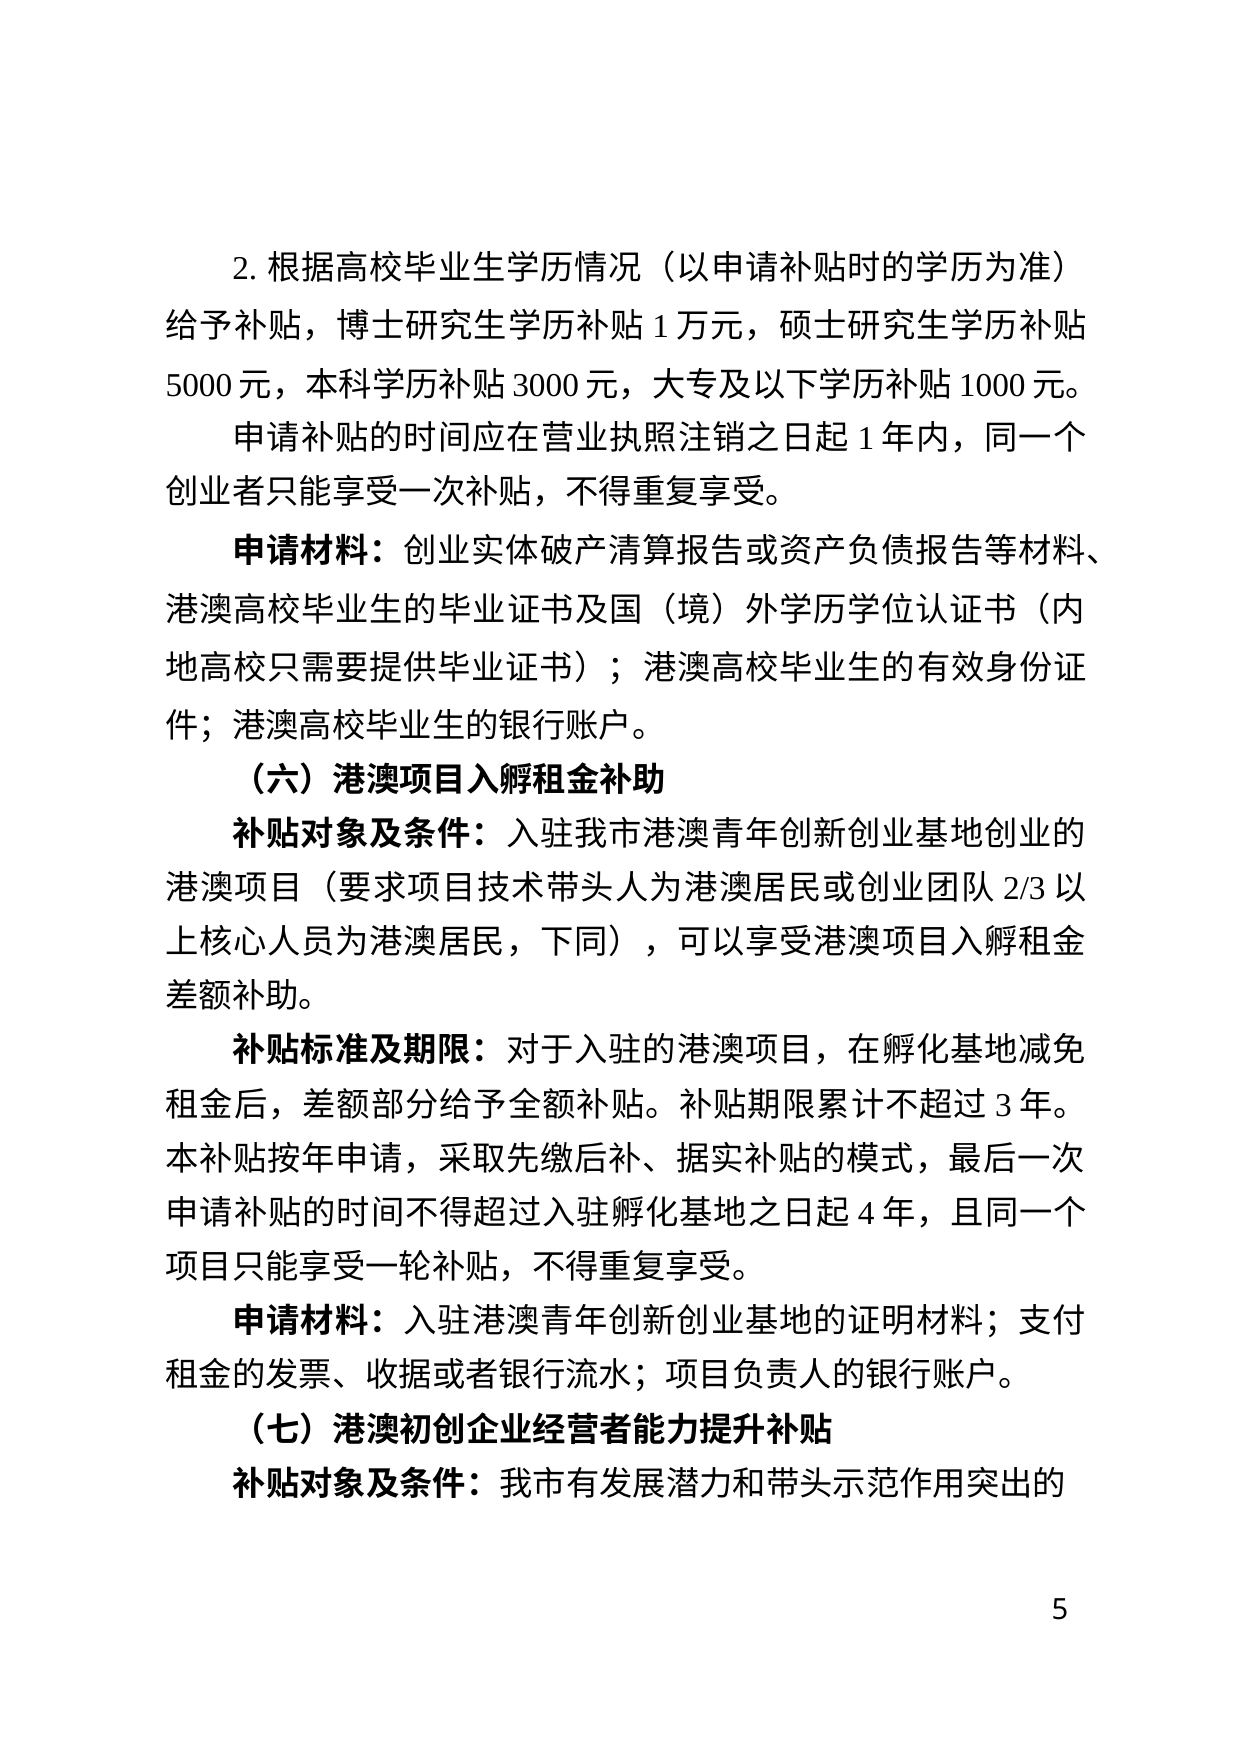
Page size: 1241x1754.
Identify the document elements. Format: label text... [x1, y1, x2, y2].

text 申请材料：入驻港澳青年创新创业基地的证明材料；支付租金的发票、收据或者银行流水；项目负责人的银行账户。 [165, 1291, 1087, 1399]
text （七）港澳初创企业经营者能力提升补贴 [165, 1399, 1087, 1454]
text 补贴对象及条件：入驻我市港澳青年创新创业基地创业的港澳项目（要求项目技术带头人为港澳居民或创业团队2/3以上核心人员为港澳居民，下同），可以享受港澳项目入孵租金差额补助。 [165, 804, 1087, 1020]
text （六）港澳项目入孵租金补助 [165, 749, 1087, 804]
text 申请补贴的时间应在营业执照注销之日起1年内，同一个创业者只能享受一次补贴，不得重复享受。 [165, 408, 1087, 516]
text 2. 根据高校毕业生学历情况（以申请补贴时的学历为准）给予补贴，博士研究生学历补贴1万元，硕士研究生学历补贴5000元，本科学历补贴3000元，大专及以下学历补贴1000元。 [165, 233, 1087, 408]
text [165, 1454, 1087, 1508]
text 补贴标准及期限：对于入驻的港澳项目，在孵化基地减免租金后，差额部分给予全额补贴。补贴期限累计不超过3年。本补贴按年申请，采取先缴后补、据实补贴的模式，最后一次申请补贴的时间不得超过入驻孵化基地之日起4年，且同一个项目只能享受一轮补贴，不得重复享受。 [165, 1020, 1087, 1291]
text 申请材料：创业实体破产清算报告或资产负债报告等材料、港澳高校毕业生的毕业证书及国（境）外学历学位认证书（内地高校只需要提供毕业证书）；港澳高校毕业生的有效身份证件；港澳高校毕业生的银行账户。 [165, 516, 1087, 749]
